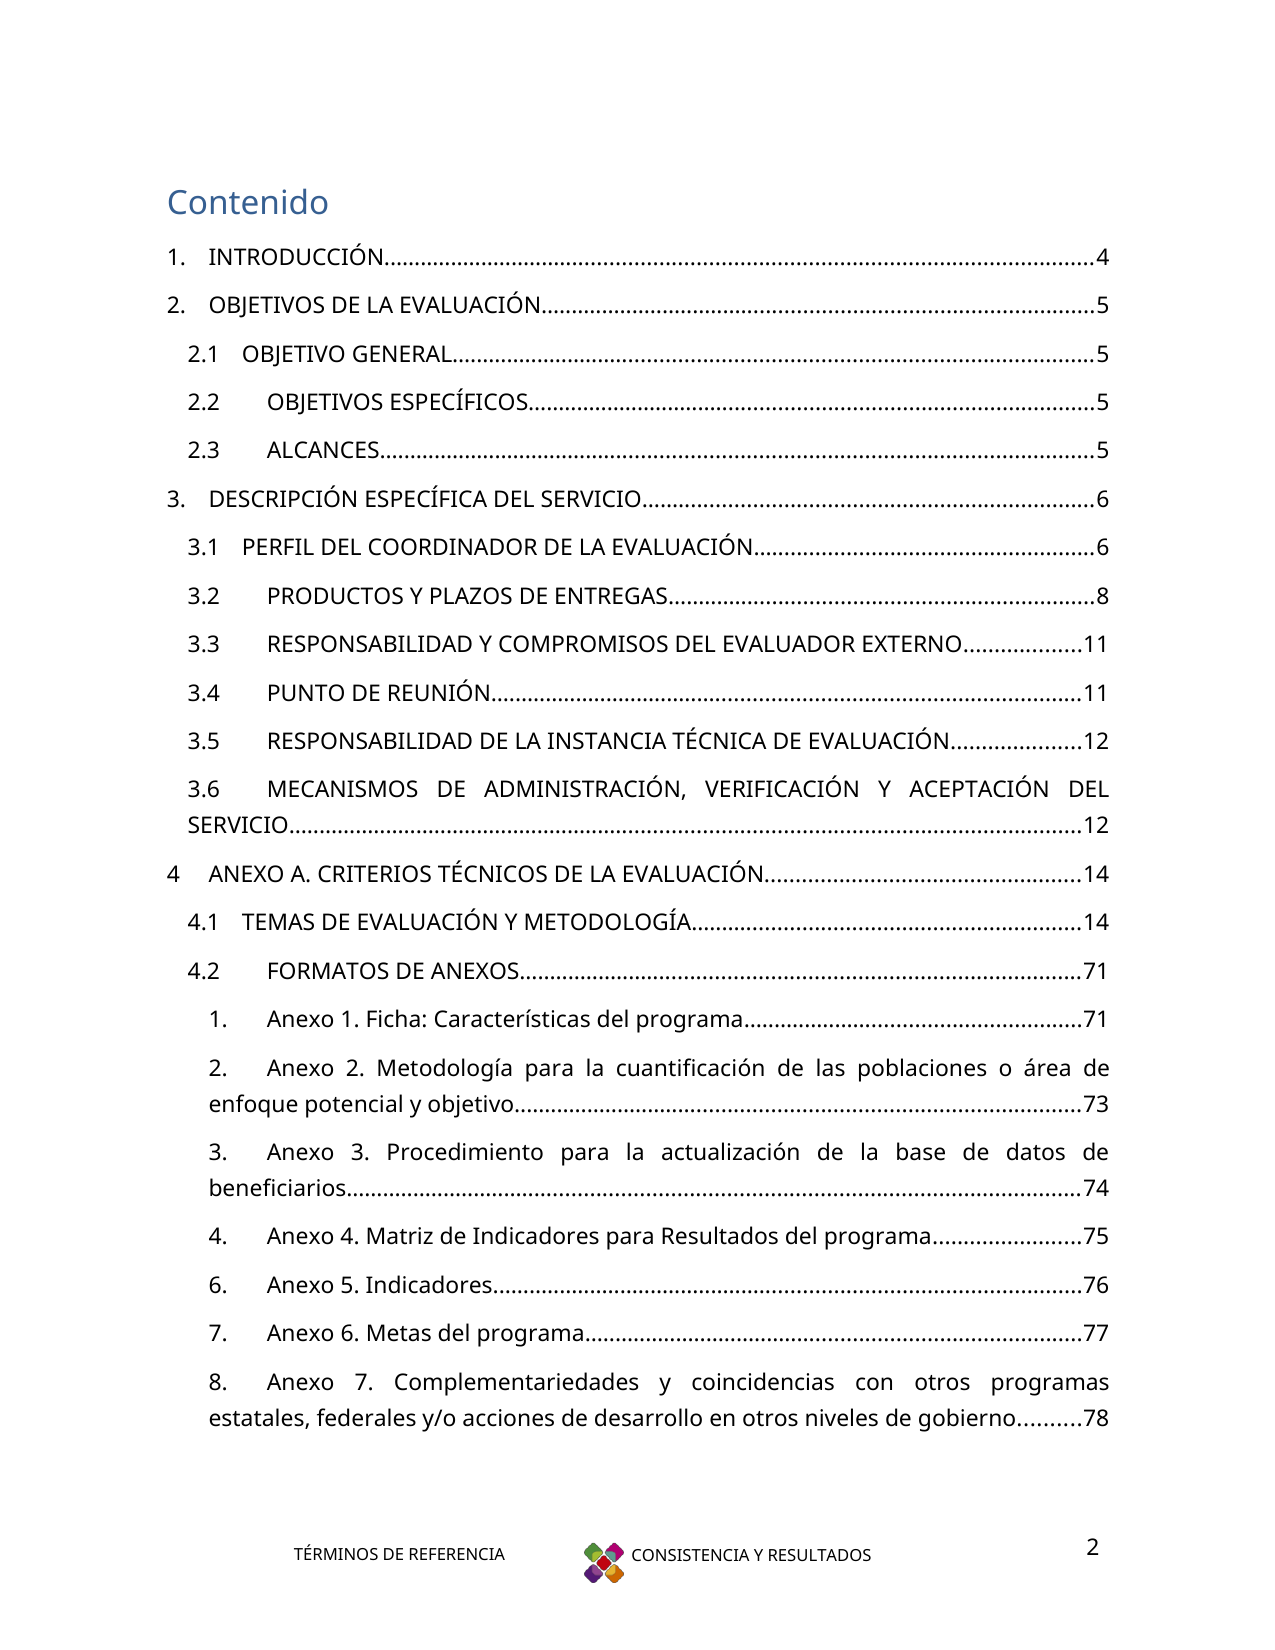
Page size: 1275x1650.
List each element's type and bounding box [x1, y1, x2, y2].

picture [567, 1535, 661, 1593]
